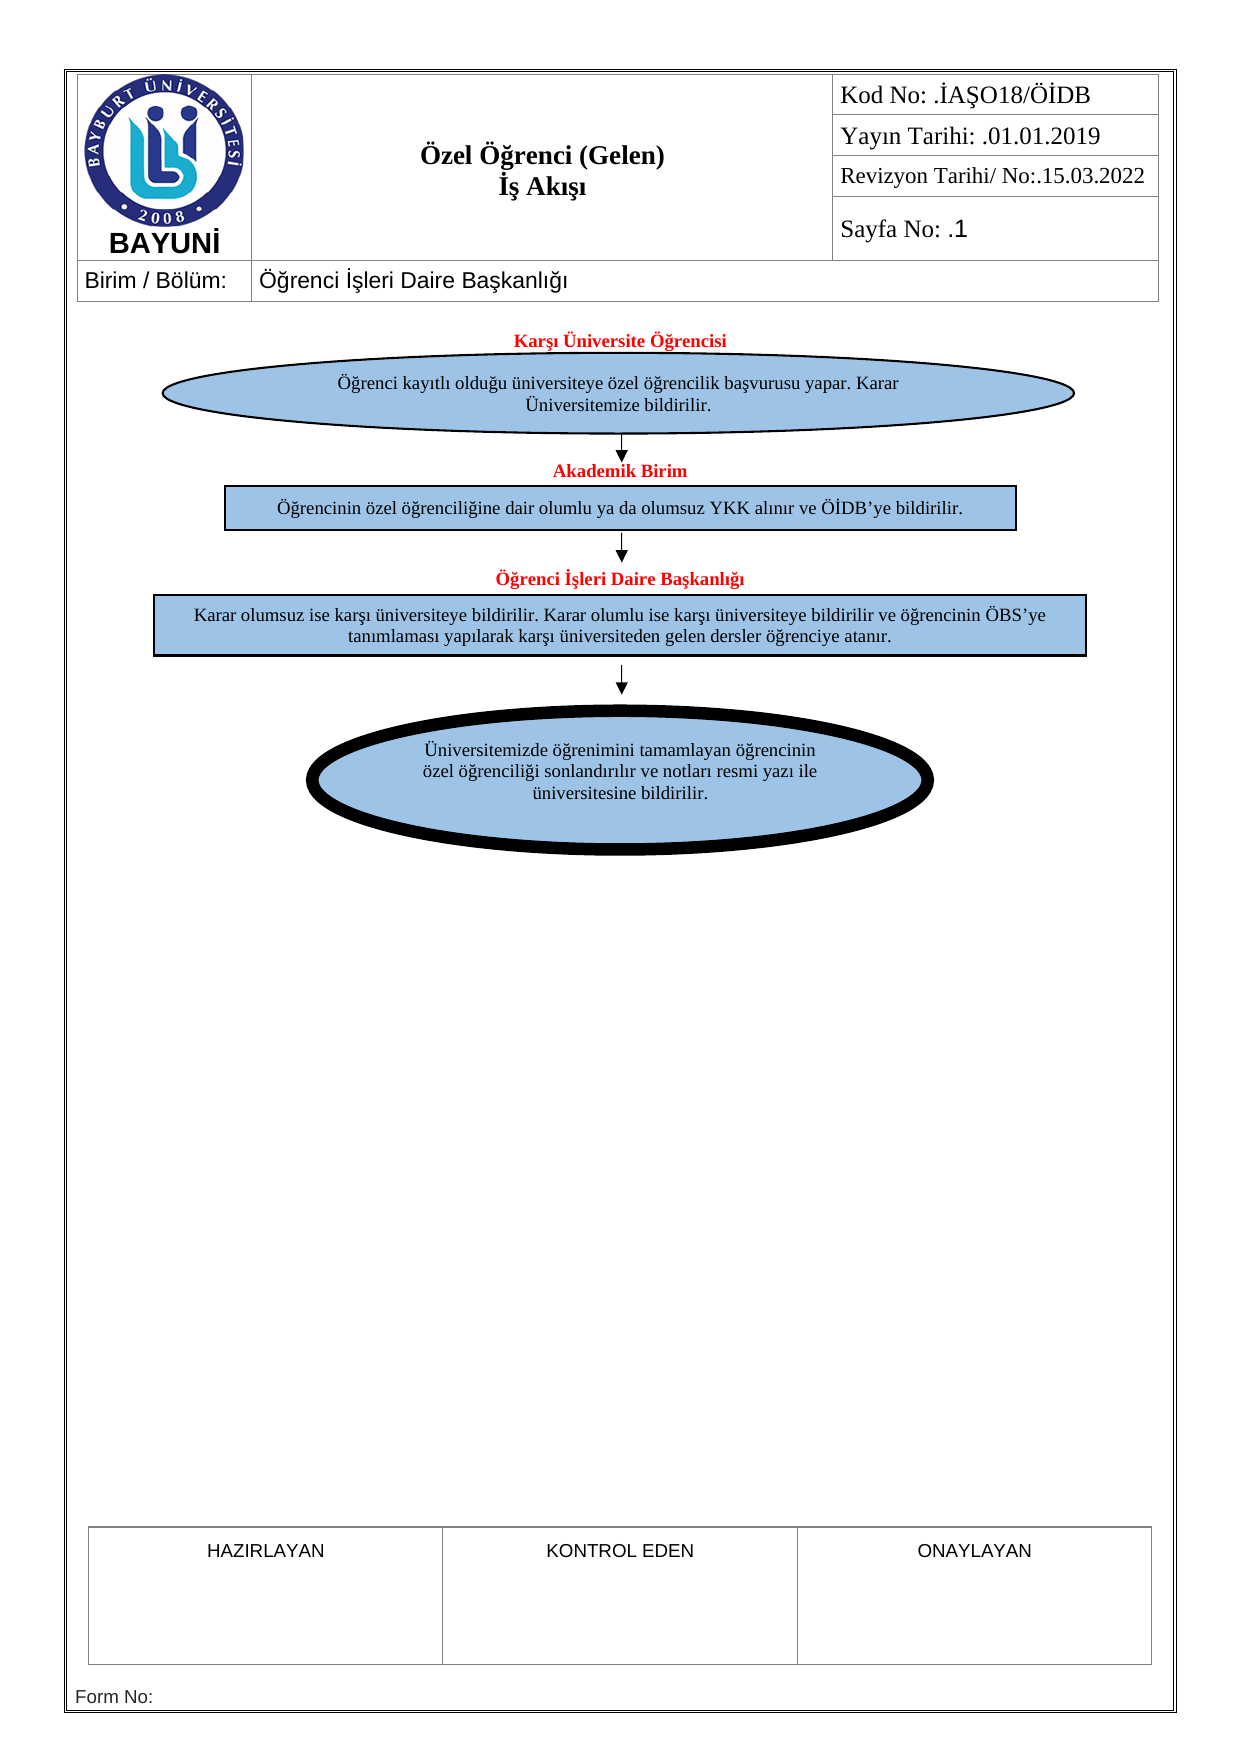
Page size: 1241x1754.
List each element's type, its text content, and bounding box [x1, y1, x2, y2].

text Karşı Üniversite Öğrencisi [75, 330, 1165, 352]
picture [84, 74, 244, 227]
text Öğrenci İşleri Daire Başkanlığı [75, 567, 1165, 589]
text Akademik Birim [75, 460, 1165, 481]
